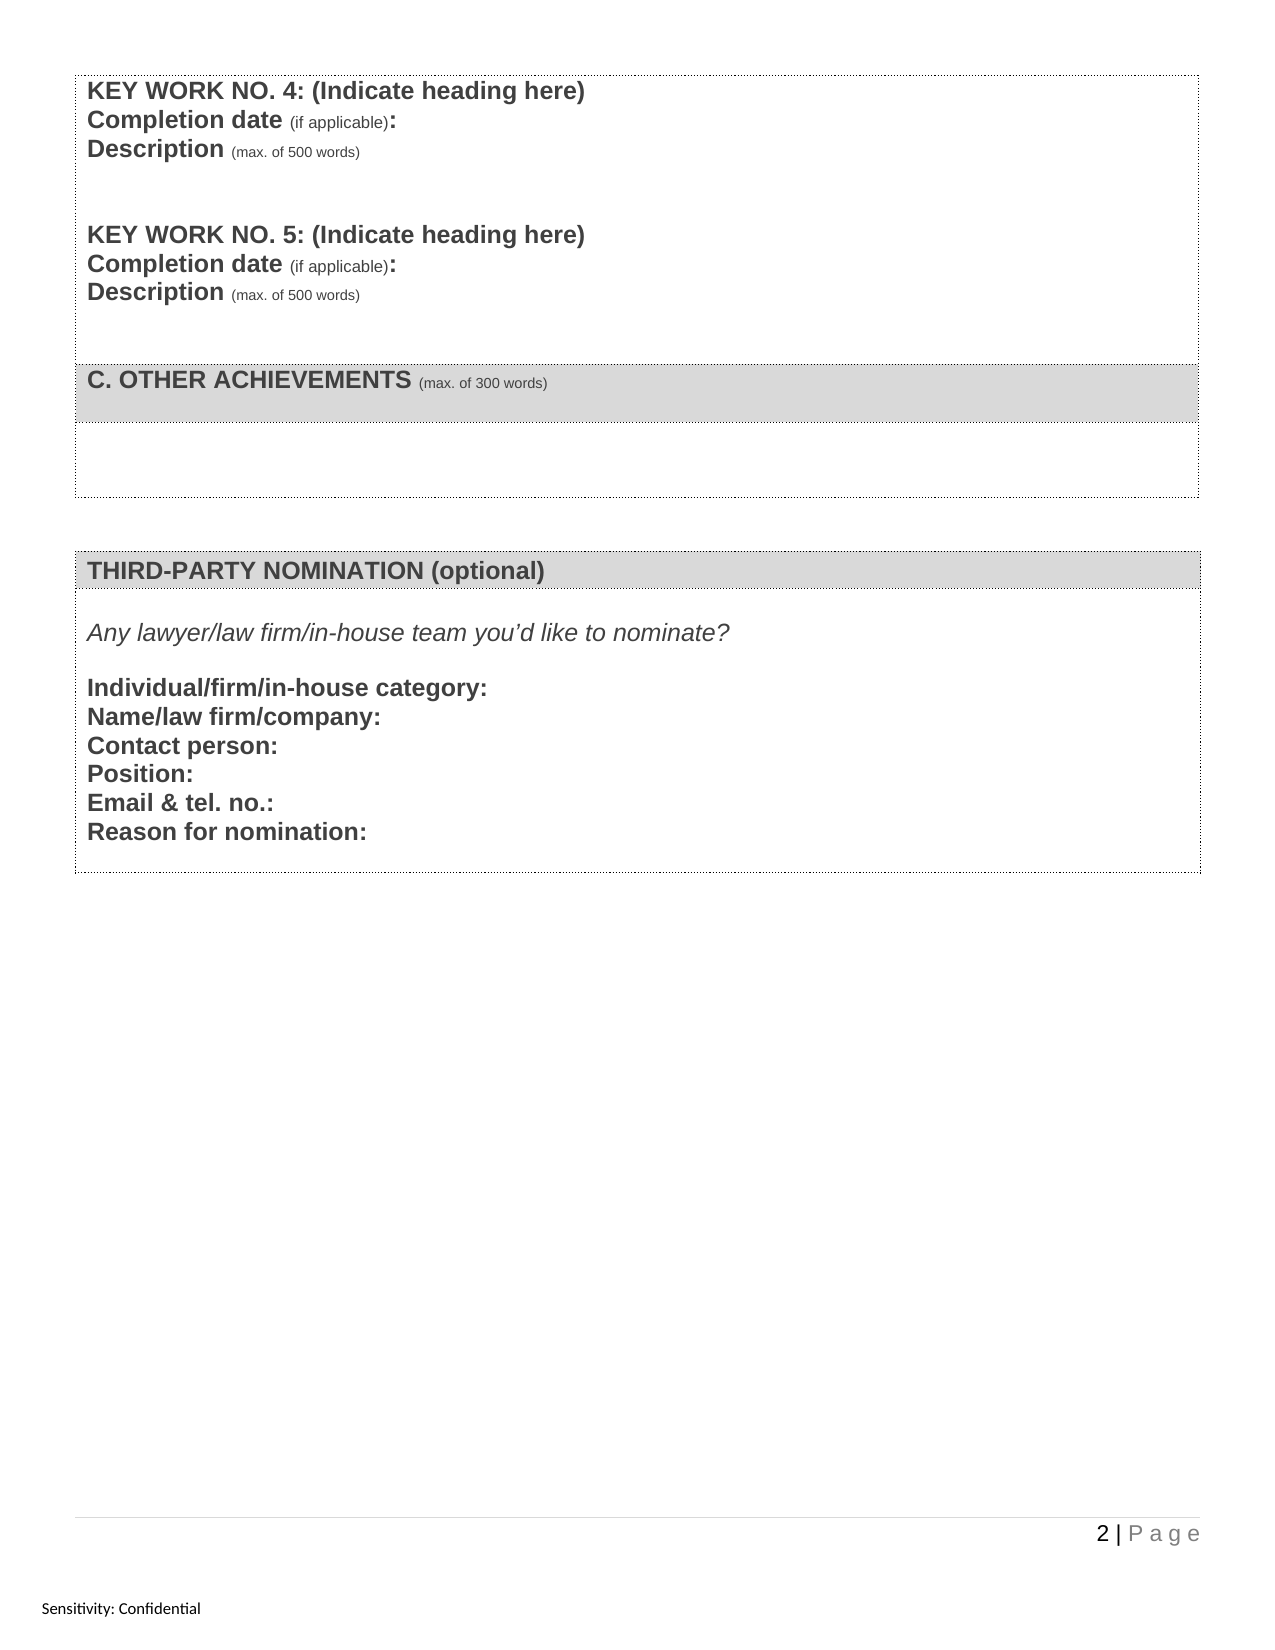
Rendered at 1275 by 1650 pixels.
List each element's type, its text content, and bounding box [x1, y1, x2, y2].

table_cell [76, 75, 1198, 363]
table_cell [76, 422, 1198, 497]
table_cell C. OTHER ACHIEVEMENTS (max. of 300 words) [76, 364, 1198, 422]
table_cell Any lawyer/law firm/in-house team you’d like to nominate? Individual/firm/in-house category: Name/law firm/company: Contact person: Position: Email & tel. no.: Reason for nomination: [76, 588, 1201, 872]
table_header THIRD-PARTY NOMINATION (optional) [76, 551, 1201, 588]
